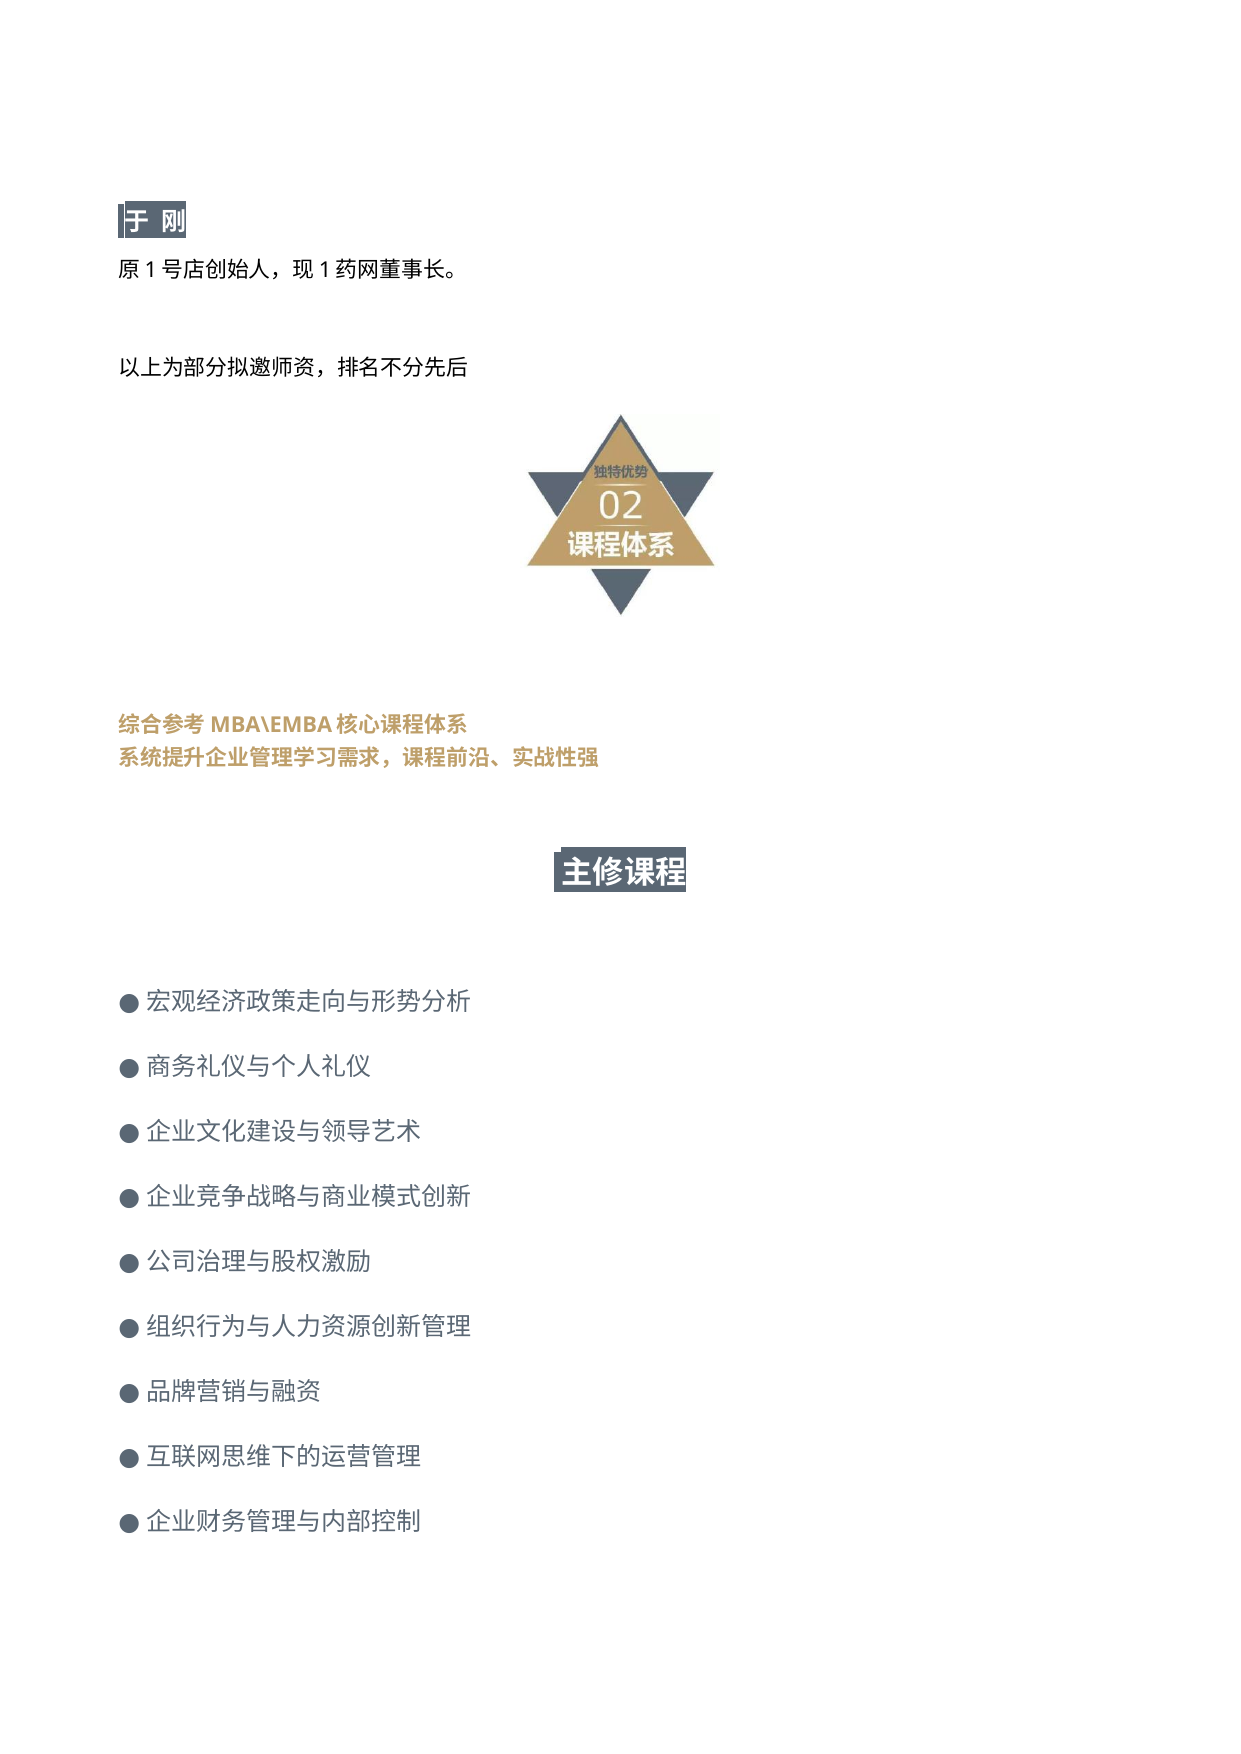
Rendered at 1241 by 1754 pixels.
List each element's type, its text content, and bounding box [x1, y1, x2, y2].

text ● 企业竞争战略与商业模式创新 [118, 1162, 1122, 1227]
picture [520, 414, 720, 617]
text ● 企业文化建设与领导艺术 [118, 1097, 1122, 1162]
text ● 商务礼仪与个人礼仪 [118, 1032, 1122, 1097]
text 于 刚 [118, 187, 1122, 252]
text ● 品牌营销与融资 [118, 1357, 1122, 1422]
text 主修课程 [118, 837, 1122, 902]
text 系统提升企业管理学习需求，课程前沿、实战性强 [118, 739, 1122, 772]
text ● 宏观经济政策走向与形势分析 [118, 967, 1122, 1032]
text 以上为部分拟邀师资，排名不分先后 [118, 349, 1122, 382]
text ● 组织行为与人力资源创新管理 [118, 1292, 1122, 1357]
text ● 互联网思维下的运营管理 [118, 1422, 1122, 1487]
text 综合参考MBA\EMBA核心课程体系 [118, 707, 1122, 739]
text ● 公司治理与股权激励 [118, 1227, 1122, 1292]
text ● 企业财务管理与内部控制 [118, 1487, 1122, 1552]
text 原1号店创始人，现1药网董事长。 [118, 252, 1122, 284]
